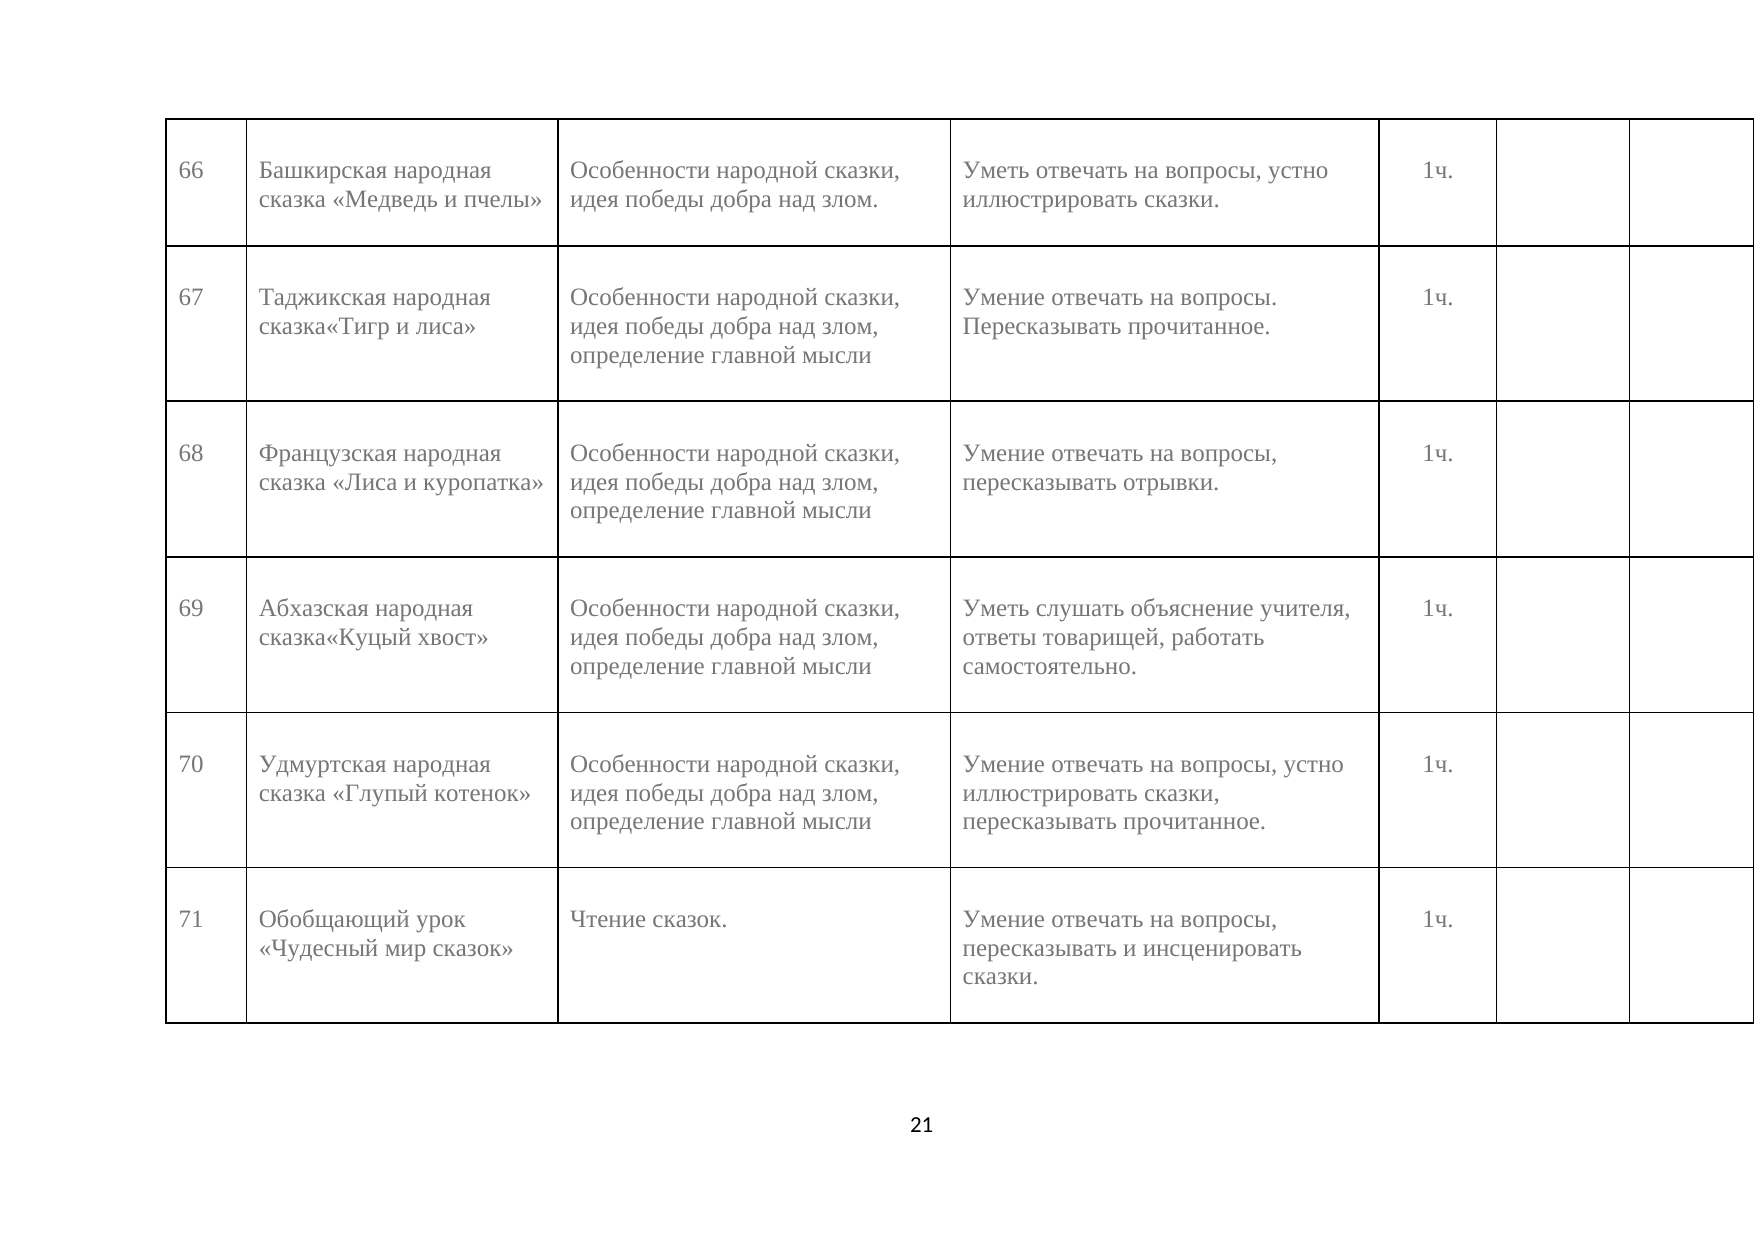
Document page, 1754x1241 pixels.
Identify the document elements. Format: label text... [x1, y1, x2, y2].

table_cell 1ч. [1380, 247, 1496, 400]
table_cell 1ч. [1380, 120, 1496, 245]
table_cell Башкирская народная сказка «Медведь и пчелы» [247, 120, 557, 245]
table_cell 71 [167, 868, 246, 1022]
table_cell 66 [167, 120, 246, 245]
table_cell [1630, 868, 1753, 1022]
table_cell Особенности народной сказки, идея победы добра над злом, определение главной мысли [559, 713, 950, 867]
table_cell 70 [167, 713, 246, 867]
table_cell Особенности народной сказки, идея победы добра над злом, определение главной мысли [559, 558, 950, 711]
table_cell Особенности народной сказки, идея победы добра над злом, определение главной мысли [559, 247, 950, 400]
table_cell Обобщающий урок «Чудесный мир сказок» [247, 868, 557, 1022]
table_cell Умение отвечать на вопросы, устно иллюстрировать сказки, пересказывать прочитанное. [951, 713, 1378, 867]
table_cell 1ч. [1380, 868, 1496, 1022]
table_cell [1497, 868, 1629, 1022]
table_cell Французская народная сказка «Лиса и куропатка» [247, 402, 557, 556]
table_cell [1497, 713, 1629, 867]
table_cell 68 [167, 402, 246, 556]
table_cell Абхазская народная сказка«Куцый хвост» [247, 558, 557, 711]
table_cell 1ч. [1380, 558, 1496, 711]
table_cell Чтение сказок. [559, 868, 950, 1022]
table_cell Уметь отвечать на вопросы, устно иллюстрировать сказки. [951, 120, 1378, 245]
table_cell [1497, 120, 1629, 245]
table_cell 1ч. [1380, 713, 1496, 867]
table_cell [1630, 247, 1753, 400]
table_cell Таджикская народная сказка«Тигр и лиса» [247, 247, 557, 400]
table_cell Удмуртская народная сказка «Глупый котенок» [247, 713, 557, 867]
table_cell [1630, 713, 1753, 867]
table_cell [1497, 558, 1629, 711]
table_cell [1497, 402, 1629, 556]
table_cell Уметь слушать объяснение учителя, ответы товарищей, работать самостоятельно. [951, 558, 1378, 711]
table_cell 69 [167, 558, 246, 711]
table_cell [1630, 120, 1753, 245]
table_cell Особенности народной сказки, идея победы добра над злом. [559, 120, 950, 245]
table_cell 67 [167, 247, 246, 400]
table_cell Умение отвечать на вопросы, пересказывать и инсценировать сказки. [951, 868, 1378, 1022]
table_cell Умение отвечать на вопросы, пересказывать отрывки. [951, 402, 1378, 556]
table_cell [1630, 558, 1753, 711]
table_cell [1630, 402, 1753, 556]
table_cell 1ч. [1380, 402, 1496, 556]
table_cell Умение отвечать на вопросы. Пересказывать прочитанное. [951, 247, 1378, 400]
table_cell Особенности народной сказки, идея победы добра над злом, определение главной мысли [559, 402, 950, 556]
table_cell [1497, 247, 1629, 400]
